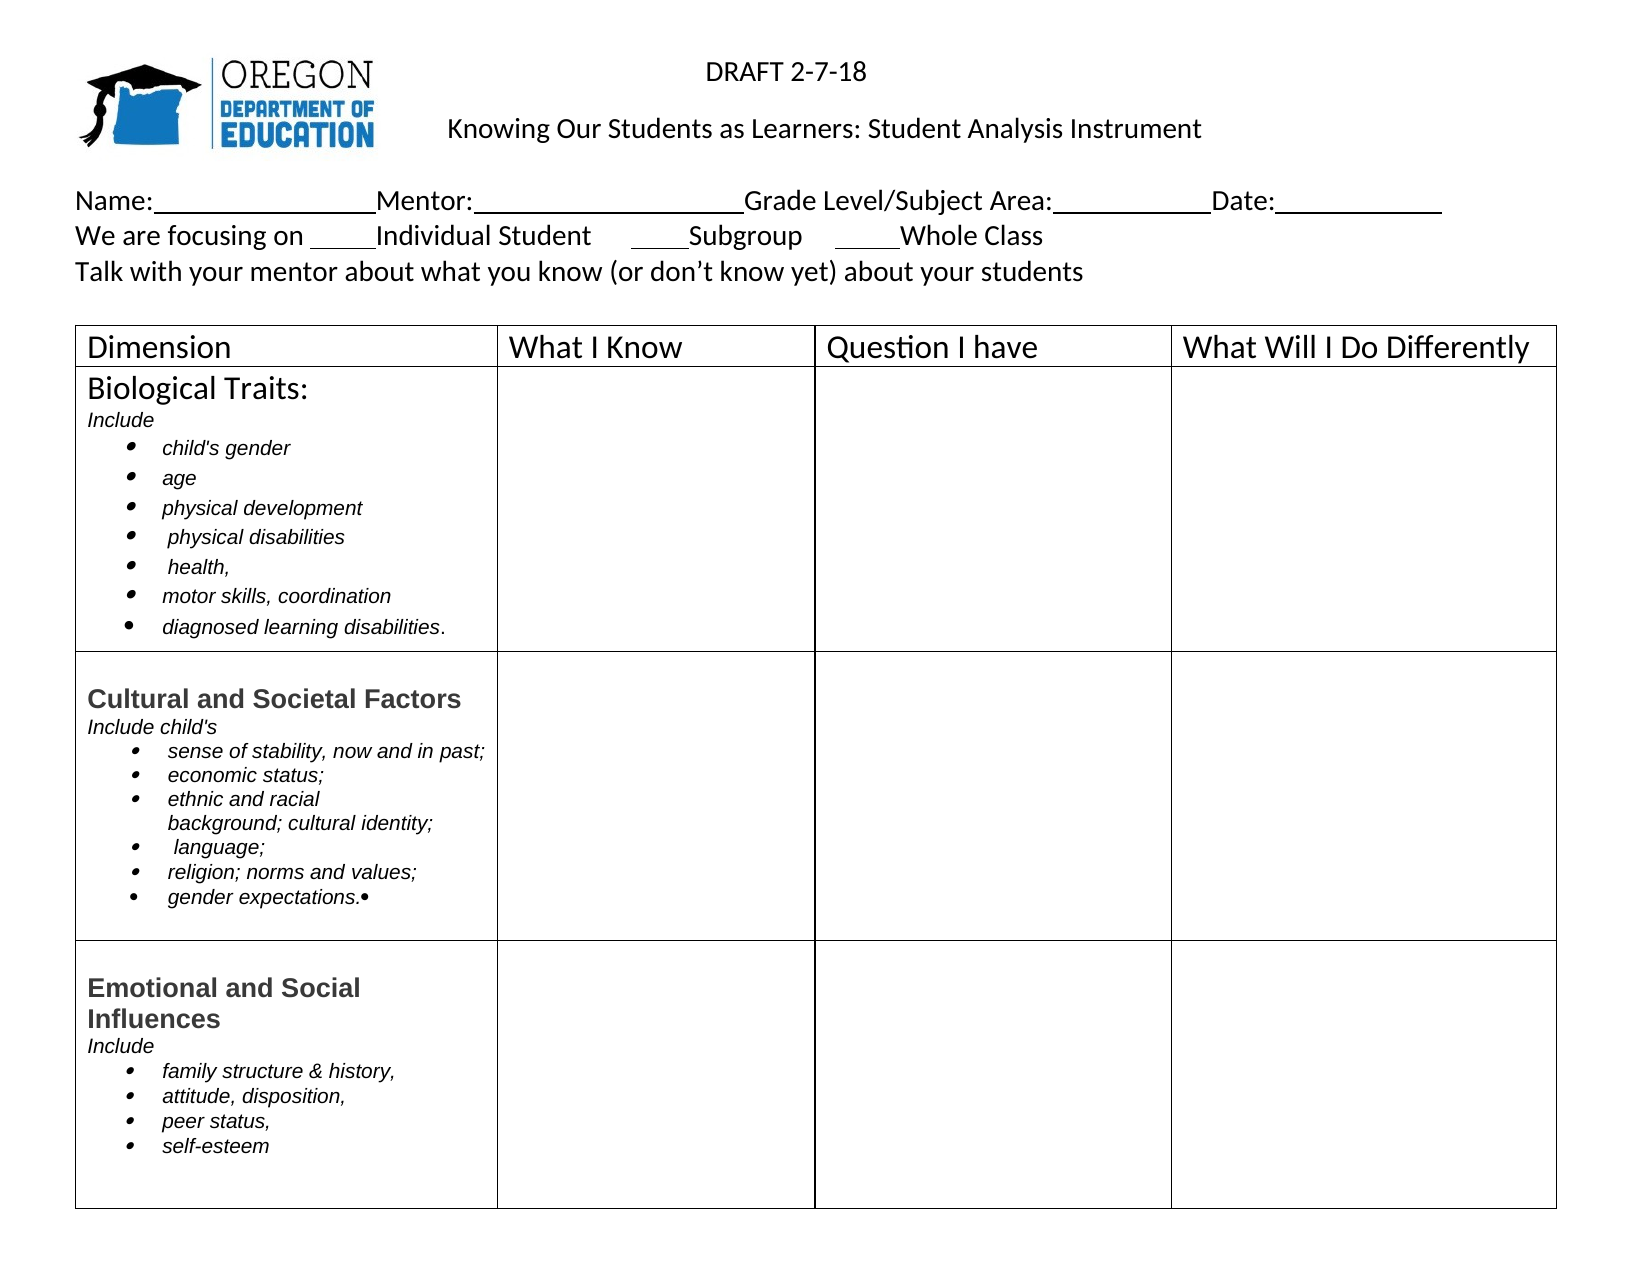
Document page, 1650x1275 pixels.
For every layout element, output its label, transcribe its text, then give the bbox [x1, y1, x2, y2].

table_cell Emotional and Social Influences Include family structure & history, attitude, disposition, peer status, self-esteem [76, 941, 497, 1208]
table_cell Biological Traits: Include child's gender age physical development physical disabilities health, motor skills, coordination diagnosed learning disabilities. [76, 367, 497, 651]
table_cell [816, 941, 1171, 1208]
table_header Question I have [816, 326, 1171, 366]
table_cell Cultural and Societal Factors Include child's sense of stability, now and in past; economic status; ethnic and racial background; cultural identity; language; religion; norms and values; gender expectations. [76, 652, 497, 940]
table_cell [816, 652, 1171, 940]
table_cell [1172, 941, 1556, 1208]
table_cell [816, 367, 1171, 651]
table_cell [498, 367, 814, 651]
table_header Dimension [76, 326, 497, 366]
text Talk with your mentor about what you know (or don’t know yet) about your students [75, 253, 1569, 289]
table_header What I Know [498, 326, 814, 366]
table_cell [1172, 367, 1556, 651]
table_cell [498, 941, 814, 1208]
text Knowing Our Students as Learners: Student Analysis Instrument [447, 110, 1569, 146]
table_cell [498, 652, 814, 940]
text DRAFT 2-7-18 [703, 53, 869, 89]
table_header What Will I Do Differently [1172, 326, 1556, 366]
table_cell [1172, 652, 1556, 940]
picture [55, 27, 407, 162]
text Name: Mentor: Grade Level/Subject Area: Date: We are focusing on Individual Student Subgroup Whole Class [75, 182, 1442, 253]
